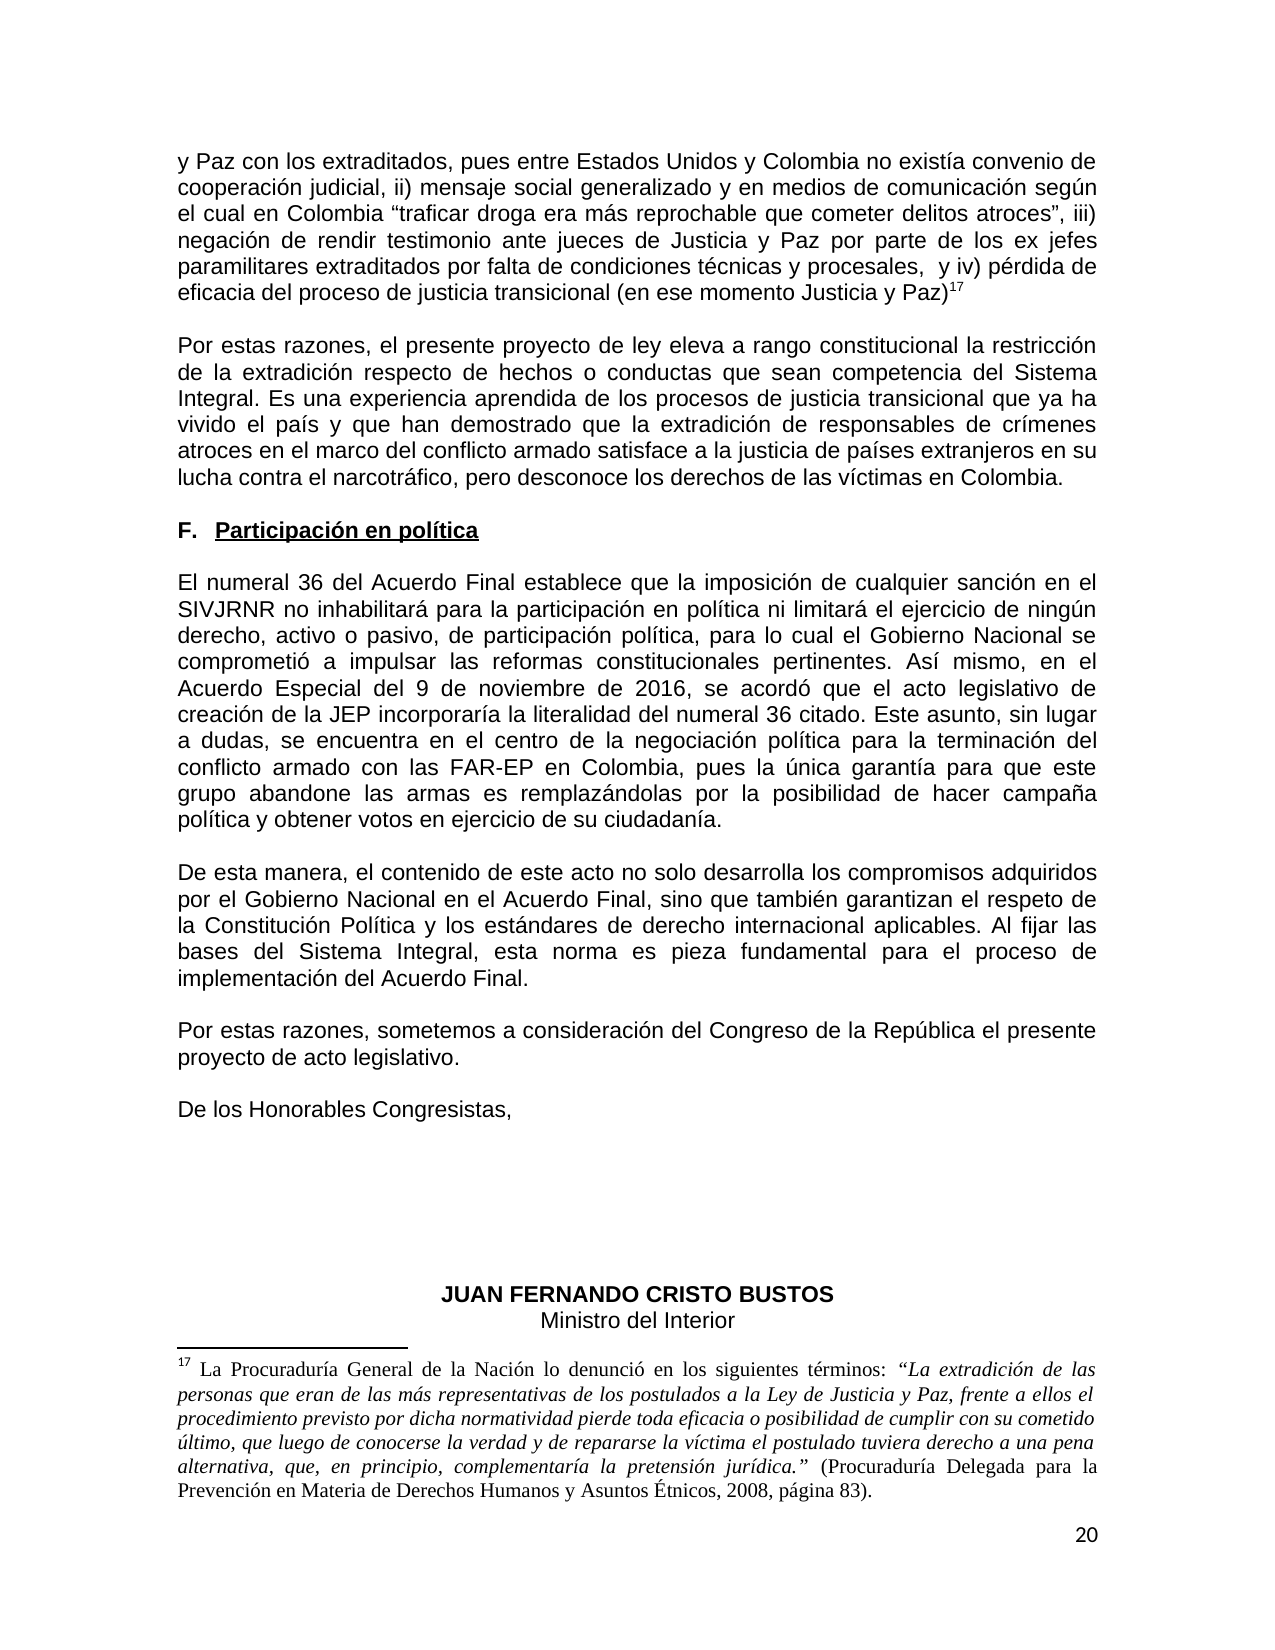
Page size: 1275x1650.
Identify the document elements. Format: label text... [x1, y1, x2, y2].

text Ministro del Interior [177, 1307, 1098, 1333]
text Por estas razones, el presente proyecto de ley eleva a rango constitucional la restricción de la extradición respecto de hechos o conductas que sean competencia del Sistema Integral. Es una experiencia aprendida de los procesos de justicia transicional que ya ha vivido el país y que han demostrado que la extradición de responsables de crímenes atroces en el marco del conflicto armado satisface a la justicia de países extranjeros en su lucha contra el narcotráfico, pero desconoce los derechos de las víctimas en Colombia. [177, 332, 1098, 490]
text El numeral 36 del Acuerdo Final establece que la imposición de cualquier sanción en el SIVJRNR no inhabilitará para la participación en política ni limitará el ejercicio de ningún derecho, activo o pasivo, de participación política, para lo cual el Gobierno Nacional se comprometió a impulsar las reformas constitucionales pertinentes. Así mismo, en el Acuerdo Especial del 9 de noviembre de 2016, se acordó que el acto legislativo de creación de la JEP incorporaría la literalidad del numeral 36 citado. Este asunto, sin lugar a dudas, se encuentra en el centro de la negociación política para la terminación del conflicto armado con las FAR-EP en Colombia, pues la única garantía para que este grupo abandone las armas es remplazándolas por la posibilidad de hacer campaña política y obtener votos en ejercicio de su ciudadanía. [177, 569, 1098, 833]
list Participación en política [177, 517, 1098, 543]
text De los Honorables Congresistas, [177, 1096, 1098, 1123]
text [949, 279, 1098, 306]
text De esta manera, el contenido de este acto no solo desarrolla los compromisos adquiridos por el Gobierno Nacional en el Acuerdo Final, sino que también garantizan el respeto de la Constitución Política y los estándares de derecho internacional aplicables. Al fijar las bases del Sistema Integral, esta norma es pieza fundamental para el proceso de implementación del Acuerdo Final. [177, 859, 1098, 991]
text Por estas razones, sometemos a consideración del Congreso de la República el presente proyecto de acto legislativo. [177, 1017, 1098, 1070]
text JUAN FERNANDO CRISTO BUSTOS [177, 1281, 1098, 1307]
